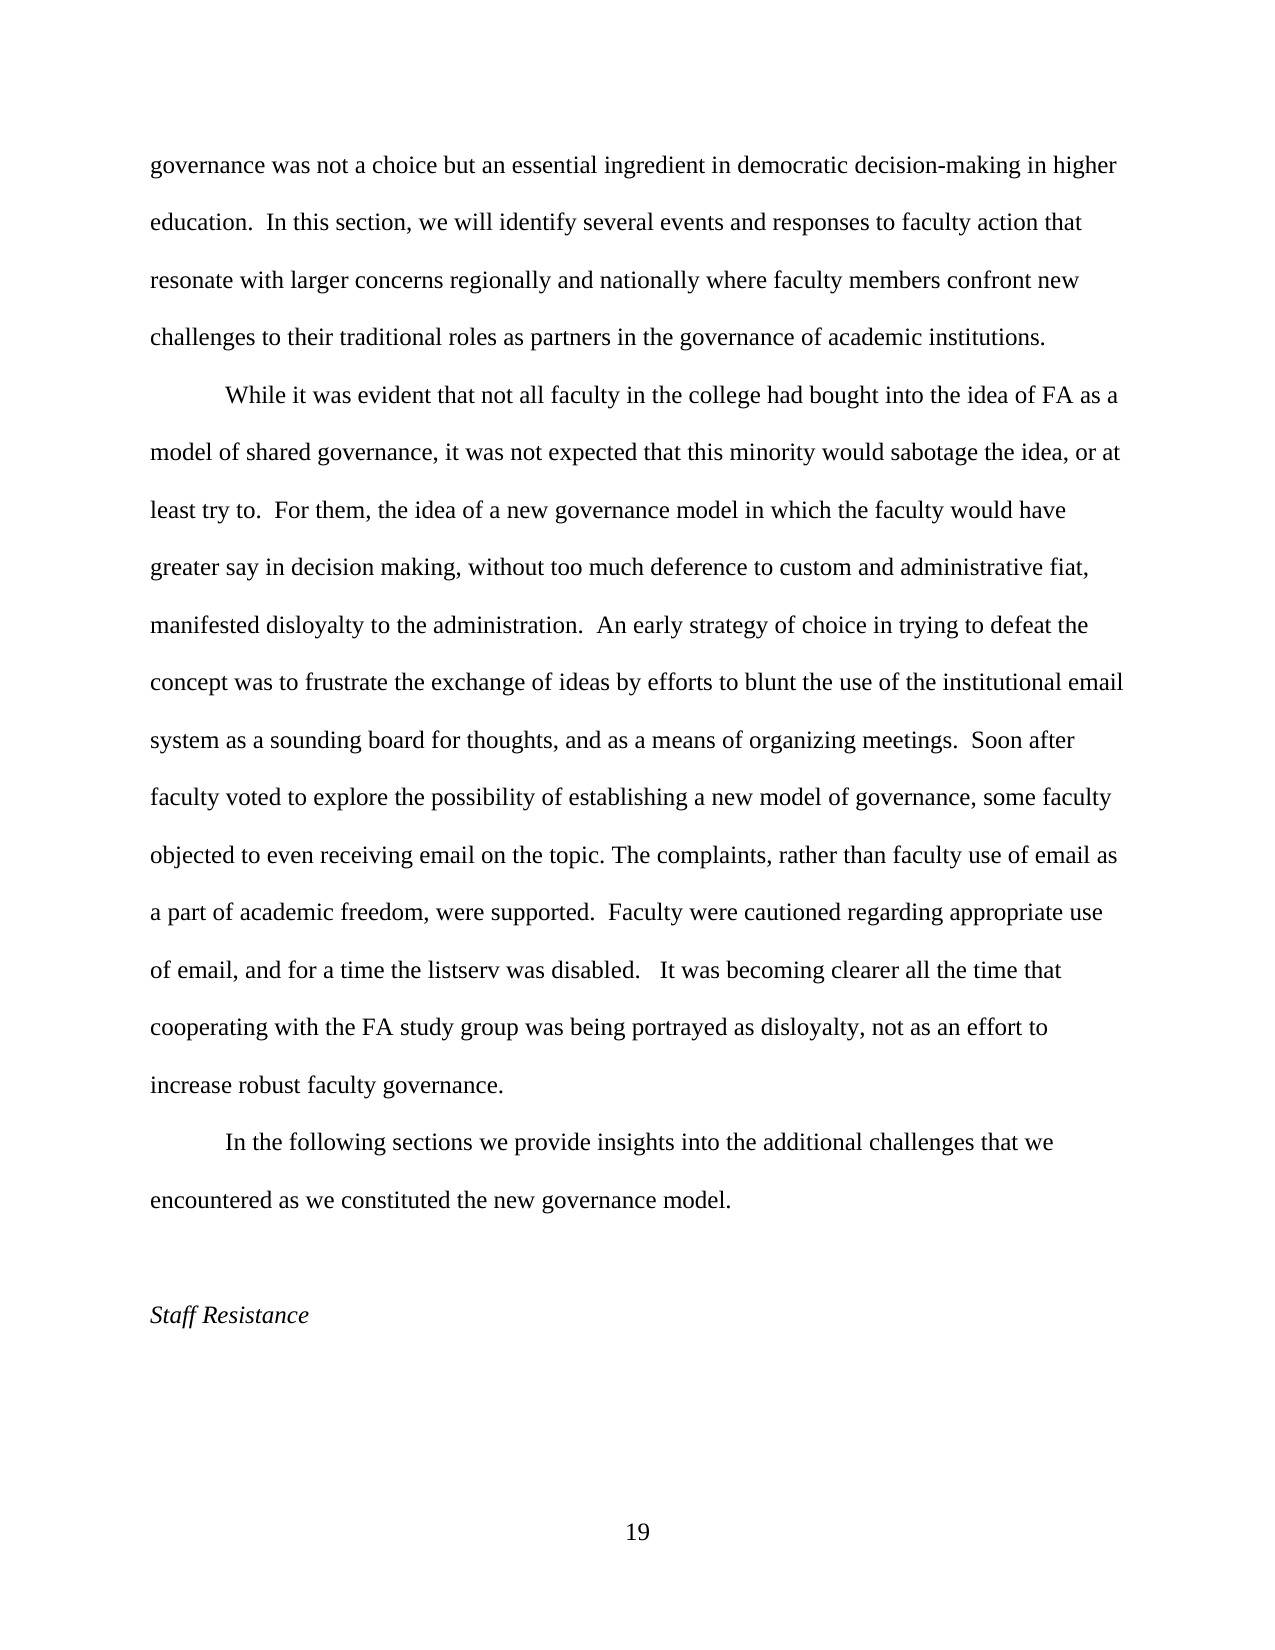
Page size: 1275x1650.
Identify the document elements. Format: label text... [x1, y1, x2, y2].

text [150, 150, 1125, 351]
text In the following sections we provide insights into the additional challenges that we encountered as we constituted the new governance model. [150, 1127, 1125, 1214]
text Staff Resistance [150, 1300, 1125, 1329]
text While it was evident that not all faculty in the college had bought into the idea of FA as a model of shared governance, it was not expected that this minority would sabotage the idea, or at least try to. For them, the idea of a new governance model in which the faculty would have greater say in decision making, without too much deference to custom and administrative fiat, manifested disloyalty to the administration. An early strategy of choice in trying to defeat the concept was to frustrate the exchange of ideas by efforts to blunt the use of the institutional email system as a sounding board for thoughts, and as a means of organizing meetings. Soon after faculty voted to explore the possibility of establishing a new model of governance, some faculty objected to even receiving email on the topic. The complaints, rather than faculty use of email as a part of academic freedom, were supported. Faculty were cautioned regarding appropriate use of email, and for a time the listserv was disabled. It was becoming clearer all the time that cooperating with the FA study group was being portrayed as disloyalty, not as an effort to increase robust faculty governance. [150, 380, 1125, 1099]
